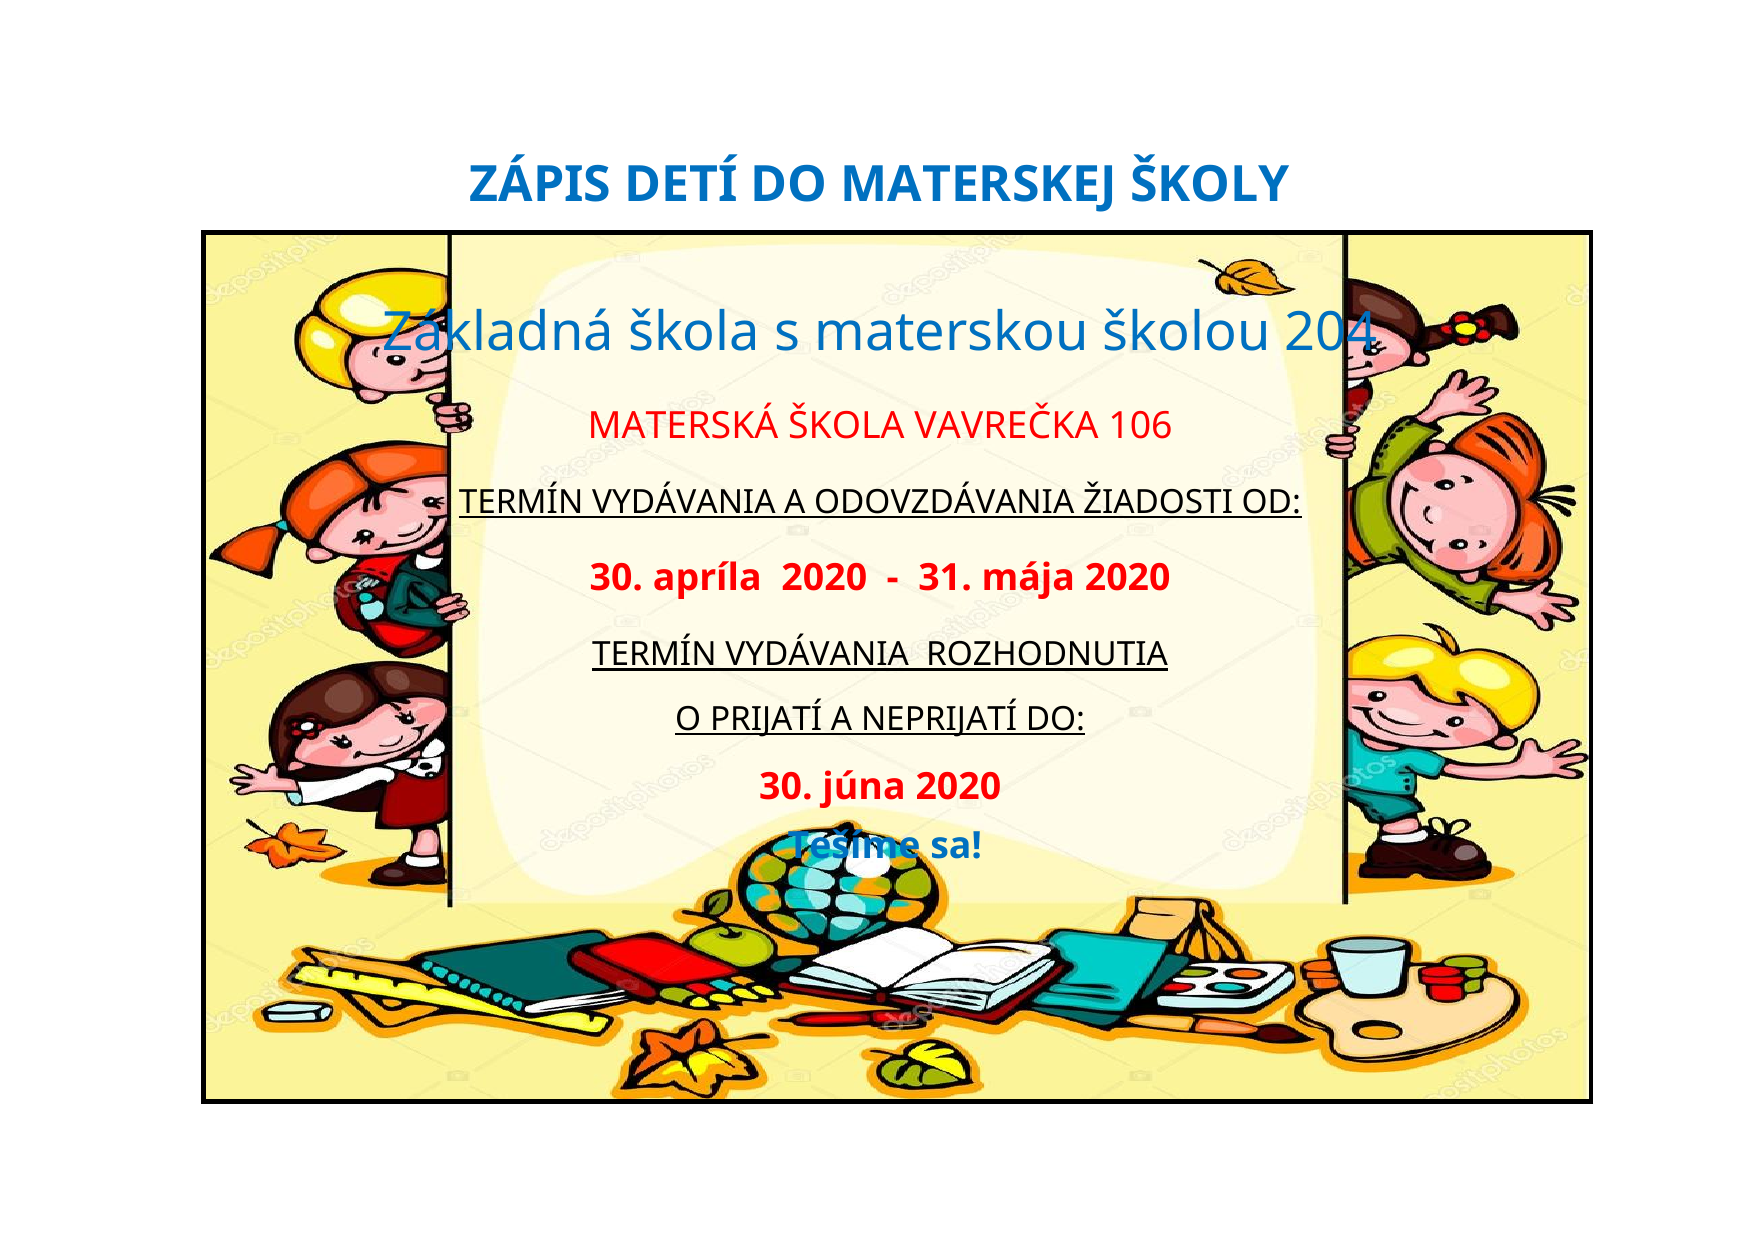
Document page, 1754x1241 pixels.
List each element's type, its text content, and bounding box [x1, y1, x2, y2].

picture [206, 676, 1589, 695]
text Základná škola s materskou školou 204 [106, 292, 1653, 366]
text Tešíme sa! [106, 818, 1653, 902]
text TERMÍN VYDÁVANIA ROZHODNUTIA [106, 630, 1653, 676]
picture [206, 811, 1589, 818]
picture [206, 602, 1589, 630]
picture [206, 449, 1589, 478]
text ZÁPIS DETÍ DO MATERSKEJ ŠKOLY [106, 148, 1653, 216]
text 30. júna 2020 [106, 759, 1653, 811]
text MATERSKÁ ŠKOLA VAVREČKA 106 [106, 398, 1653, 449]
picture [206, 366, 1589, 398]
picture [206, 902, 1589, 1099]
picture [206, 740, 1589, 759]
picture [206, 523, 1589, 551]
picture [206, 235, 1589, 292]
text O PRIJATÍ A NEPRIJATÍ DO: [106, 695, 1653, 740]
text 30. apríla 2020 - 31. mája 2020 [106, 551, 1653, 602]
text TERMÍN VYDÁVANIA A ODOVZDÁVANIA ŽIADOSTI OD: [106, 478, 1653, 523]
